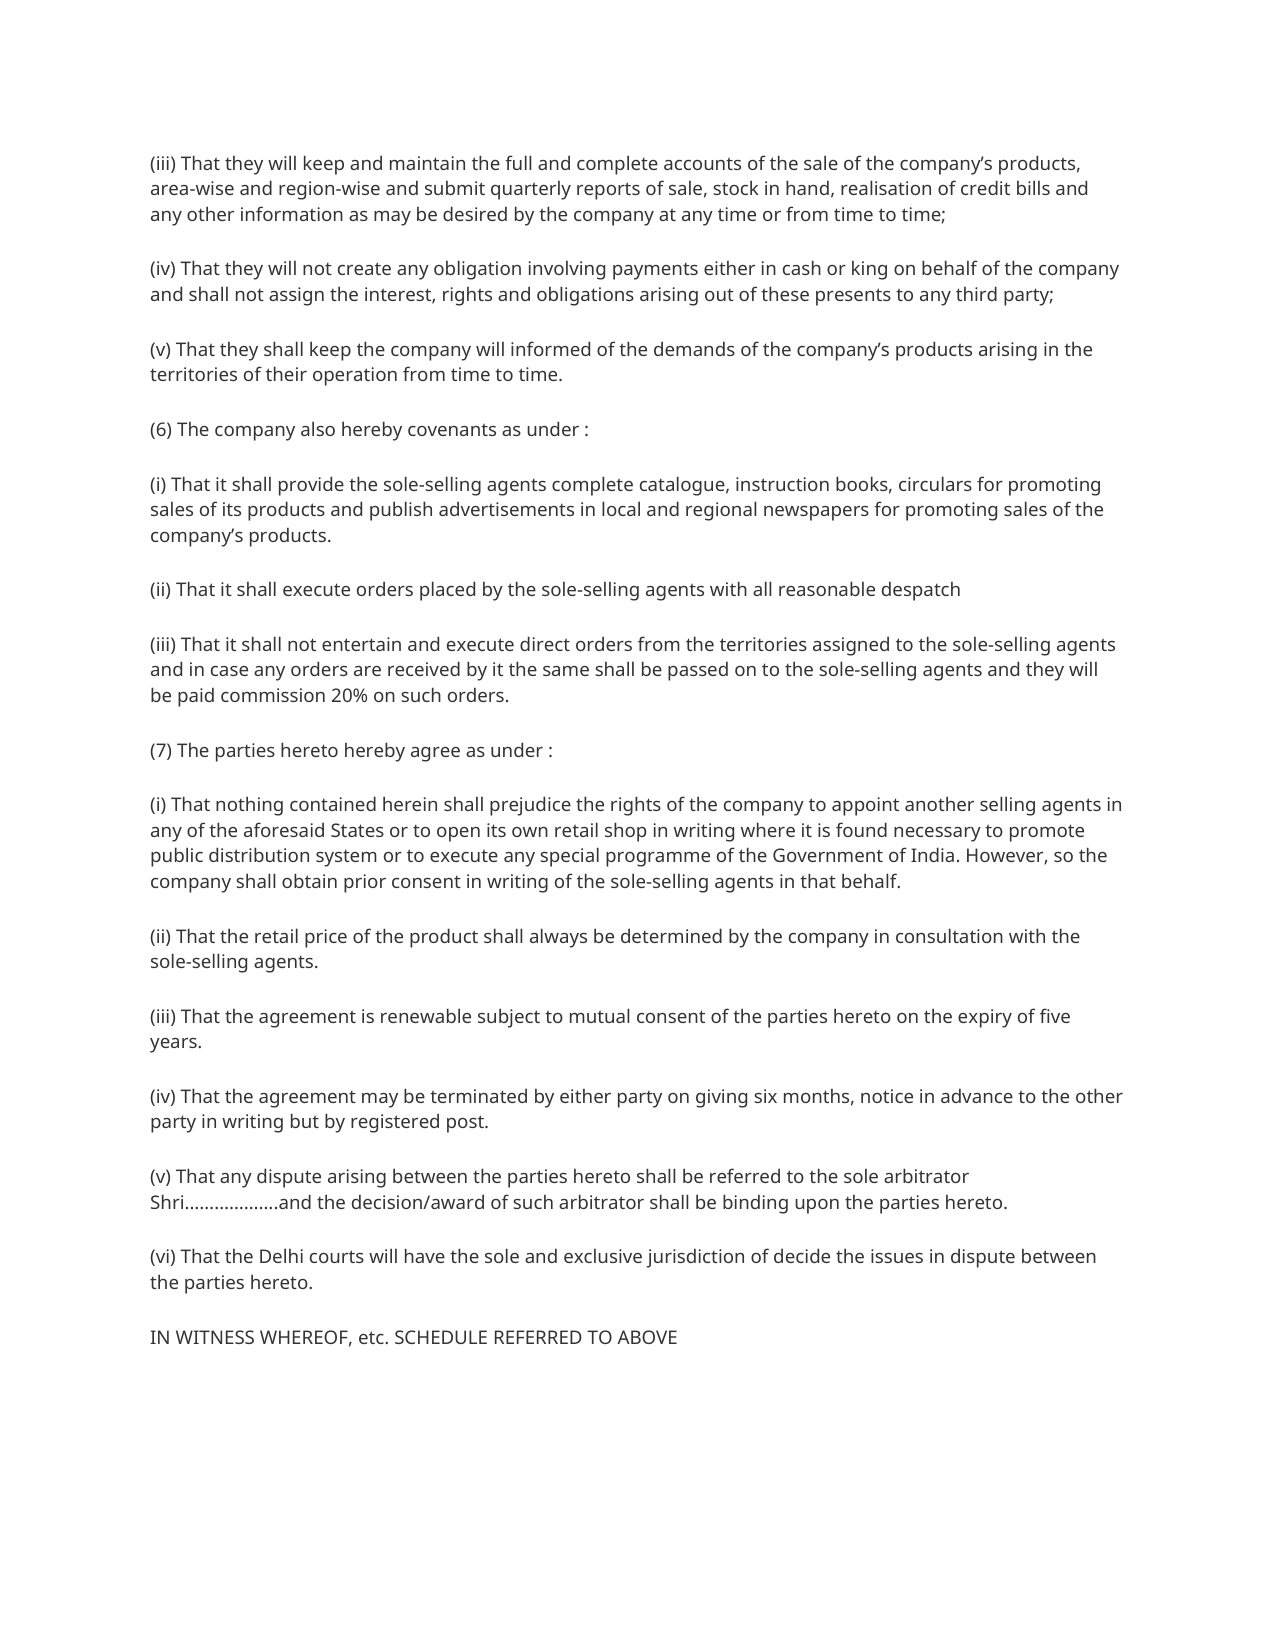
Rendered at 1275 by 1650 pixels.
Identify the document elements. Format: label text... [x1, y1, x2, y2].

text (7) The parties hereto hereby agree as under : [150, 737, 1125, 762]
text (i) That nothing contained herein shall prejudice the rights of the company to appoint another selling agents in any of the aforesaid States or to open its own retail shop in writing where it is found necessary to promote public distribution system or to execute any special programme of the Government of India. However, so the company shall obtain prior consent in writing of the sole-selling agents in that behalf. [150, 792, 1125, 894]
text (iii) That the agreement is renewable subject to mutual consent of the parties hereto on the expiry of five years. [150, 1003, 1125, 1054]
text (ii) That the retail price of the product shall always be determined by the company in consultation with the sole-selling agents. [150, 923, 1125, 974]
text IN WITNESS WHEREOF, etc. SCHEDULE REFERRED TO ABOVE [150, 1324, 1125, 1349]
text (v) That any dispute arising between the parties hereto shall be referred to the sole arbitrator Shri……………….and the decision/award of such arbitrator shall be binding upon the parties hereto. [150, 1163, 1125, 1214]
text (iv) That they will not create any obligation involving payments either in cash or king on behalf of the company and shall not assign the interest, rights and obligations arising out of these presents to any third party; [150, 256, 1125, 307]
text (6) The company also hereby covenants as under : [150, 416, 1125, 442]
text (v) That they shall keep the company will informed of the demands of the company’s products arising in the territories of their operation from time to time. [150, 336, 1125, 387]
text (ii) That it shall execute orders placed by the sole-selling agents with all reasonable despatch [150, 577, 1125, 602]
text (iii) That they will keep and maintain the full and complete accounts of the sale of the company’s products, area-wise and region-wise and submit quarterly reports of sale, stock in hand, realisation of credit bills and any other information as may be desired by the company at any time or from time to time; [150, 150, 1125, 227]
text (iii) That it shall not entertain and execute direct orders from the territories assigned to the sole-selling agents and in case any orders are received by it the same shall be passed on to the sole-selling agents and they will be paid commission 20% on such orders. [150, 631, 1125, 708]
text (vi) That the Delhi courts will have the sole and exclusive jurisdiction of decide the issues in dispute between the parties hereto. [150, 1244, 1125, 1295]
text (iv) That the agreement may be terminated by either party on giving six months, notice in advance to the other party in writing but by registered post. [150, 1083, 1125, 1134]
text (i) That it shall provide the sole-selling agents complete catalogue, instruction books, circulars for promoting sales of its products and publish advertisements in local and regional newspapers for promoting sales of the company’s products. [150, 471, 1125, 547]
